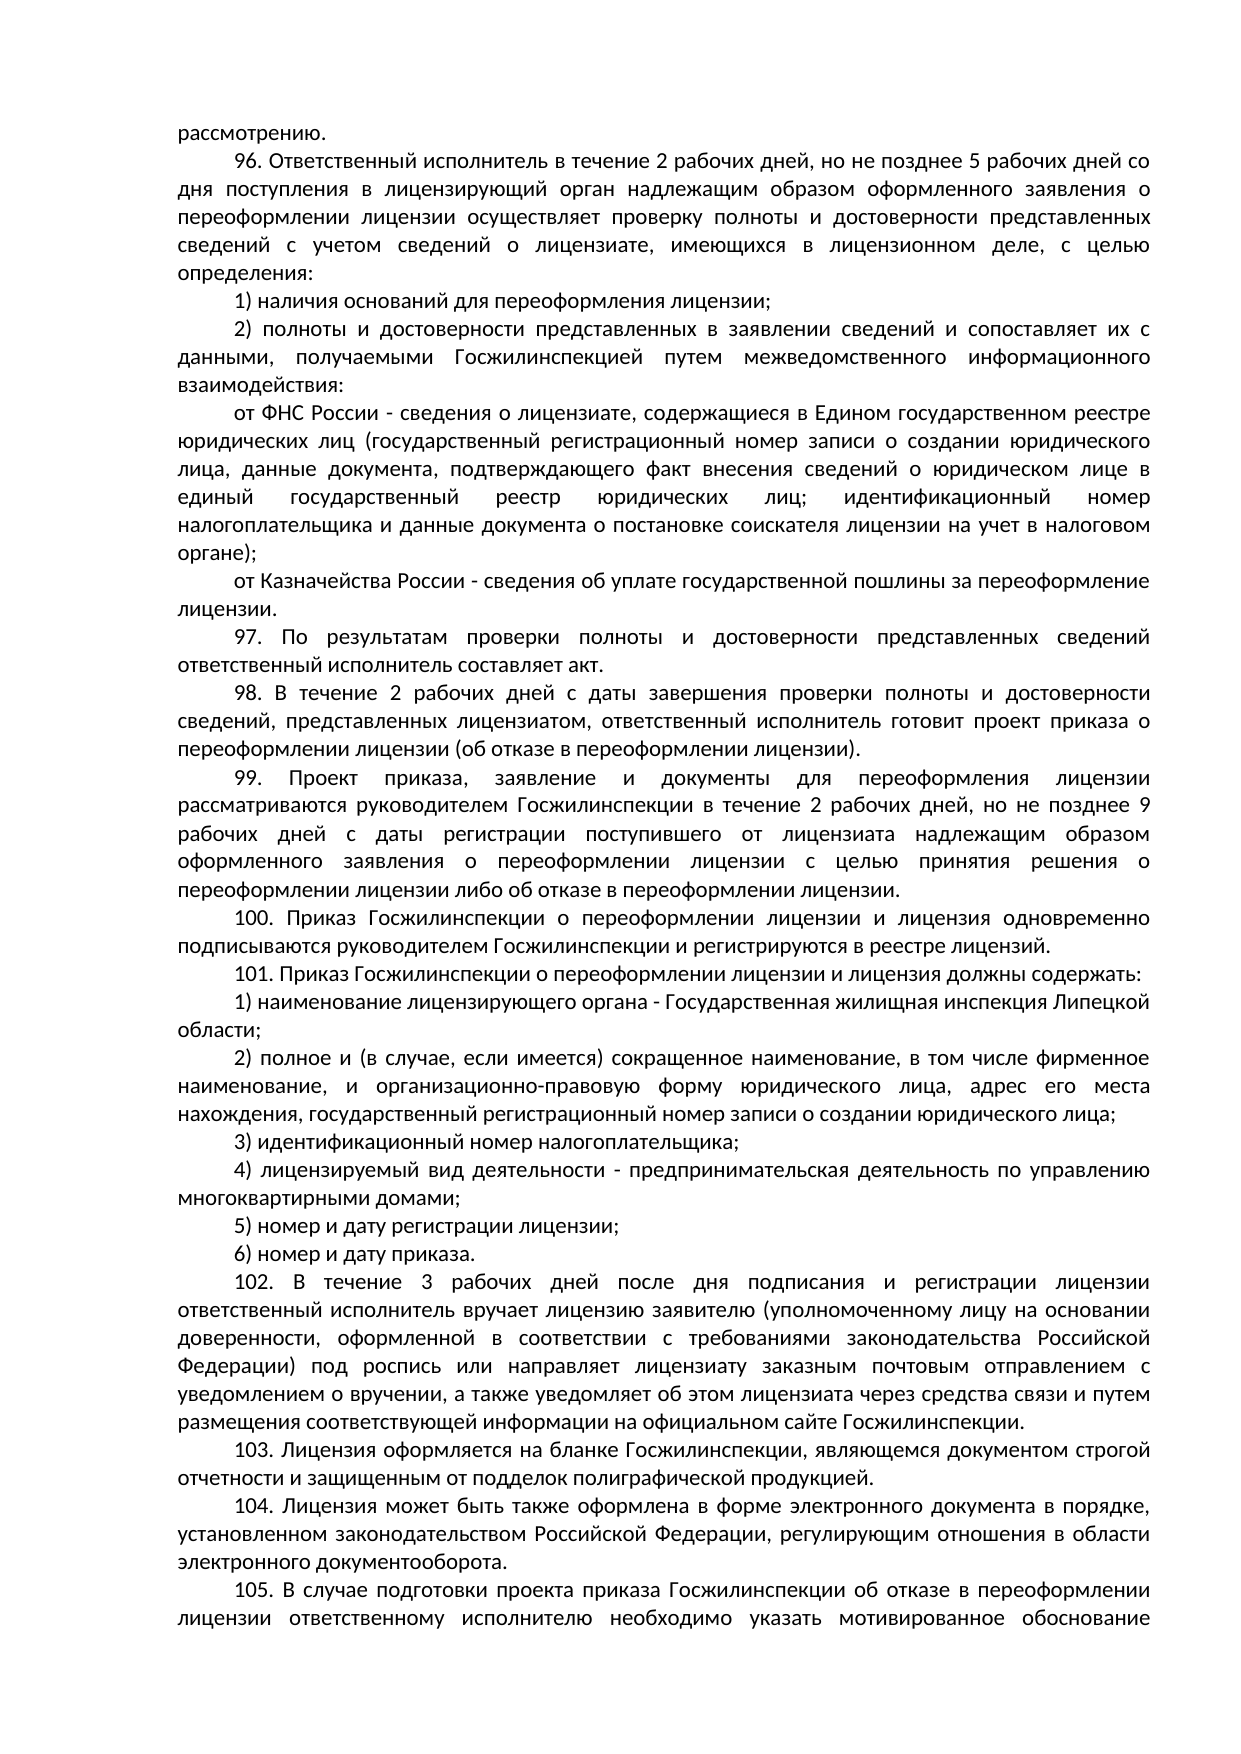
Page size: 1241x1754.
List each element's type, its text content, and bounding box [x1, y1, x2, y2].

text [177, 1575, 1152, 1631]
text 98. В течение 2 рабочих дней с даты завершения проверки полноты и достоверности сведений, представленных лицензиатом, ответственный исполнитель готовит проект приказа о переоформлении лицензии (об отказе в переоформлении лицензии). [177, 678, 1152, 763]
text 1) наименование лицензирующего органа - Государственная жилищная инспекция Липецкой области; [177, 987, 1152, 1043]
text 5) номер и дату регистрации лицензии; [177, 1211, 1152, 1239]
text 101. Приказ Госжилинспекции о переоформлении лицензии и лицензия должны содержать: [177, 959, 1152, 987]
text 4) лицензируемый вид деятельности - предпринимательская деятельность по управлению многоквартирными домами; [177, 1155, 1152, 1211]
text 103. Лицензия оформляется на бланке Госжилинспекции, являющемся документом строгой отчетности и защищенным от подделок полиграфической продукцией. [177, 1435, 1152, 1491]
text 3) идентификационный номер налогоплательщика; [177, 1127, 1152, 1155]
text 1) наличия оснований для переоформления лицензии; [177, 286, 1152, 314]
text 6) номер и дату приказа. [177, 1239, 1152, 1267]
text 97. По результатам проверки полноты и достоверности представленных сведений ответственный исполнитель составляет акт. [177, 622, 1152, 678]
text 104. Лицензия может быть также оформлена в форме электронного документа в порядке, установленном законодательством Российской Федерации, регулирующим отношения в области электронного документооборота. [177, 1491, 1152, 1575]
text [177, 118, 1152, 146]
text от Казначейства России - сведения об уплате государственной пошлины за переоформление лицензии. [177, 566, 1152, 622]
text 102. В течение 3 рабочих дней после дня подписания и регистрации лицензии ответственный исполнитель вручает лицензию заявителю (уполномоченному лицу на основании доверенности, оформленной в соответствии с требованиями законодательства Российской Федерации) под роспись или направляет лицензиату заказным почтовым отправлением с уведомлением о вручении, а также уведомляет об этом лицензиата через средства связи и путем размещения соответствующей информации на официальном сайте Госжилинспекции. [177, 1267, 1152, 1435]
text от ФНС России - сведения о лицензиате, содержащиеся в Едином государственном реестре юридических лиц (государственный регистрационный номер записи о создании юридического лица, данные документа, подтверждающего факт внесения сведений о юридическом лице в единый государственный реестр юридических лиц; идентификационный номер налогоплательщика и данные документа о постановке соискателя лицензии на учет в налоговом органе); [177, 398, 1152, 566]
text 2) полноты и достоверности представленных в заявлении сведений и сопоставляет их с данными, получаемыми Госжилинспекцией путем межведомственного информационного взаимодействия: [177, 314, 1152, 398]
text 2) полное и (в случае, если имеется) сокращенное наименование, в том числе фирменное наименование, и организационно-правовую форму юридического лица, адрес его места нахождения, государственный регистрационный номер записи о создании юридического лица; [177, 1043, 1152, 1127]
text 100. Приказ Госжилинспекции о переоформлении лицензии и лицензия одновременно подписываются руководителем Госжилинспекции и регистрируются в реестре лицензий. [177, 903, 1152, 959]
text 99. Проект приказа, заявление и документы для переоформления лицензии рассматриваются руководителем Госжилинспекции в течение 2 рабочих дней, но не позднее 9 рабочих дней с даты регистрации поступившего от лицензиата надлежащим образом оформленного заявления о переоформлении лицензии с целью принятия решения о переоформлении лицензии либо об отказе в переоформлении лицензии. [177, 763, 1152, 903]
text 96. Ответственный исполнитель в течение 2 рабочих дней, но не позднее 5 рабочих дней со дня поступления в лицензирующий орган надлежащим образом оформленного заявления о переоформлении лицензии осуществляет проверку полноты и достоверности представленных сведений с учетом сведений о лицензиате, имеющихся в лицензионном деле, с целью определения: [177, 146, 1152, 286]
